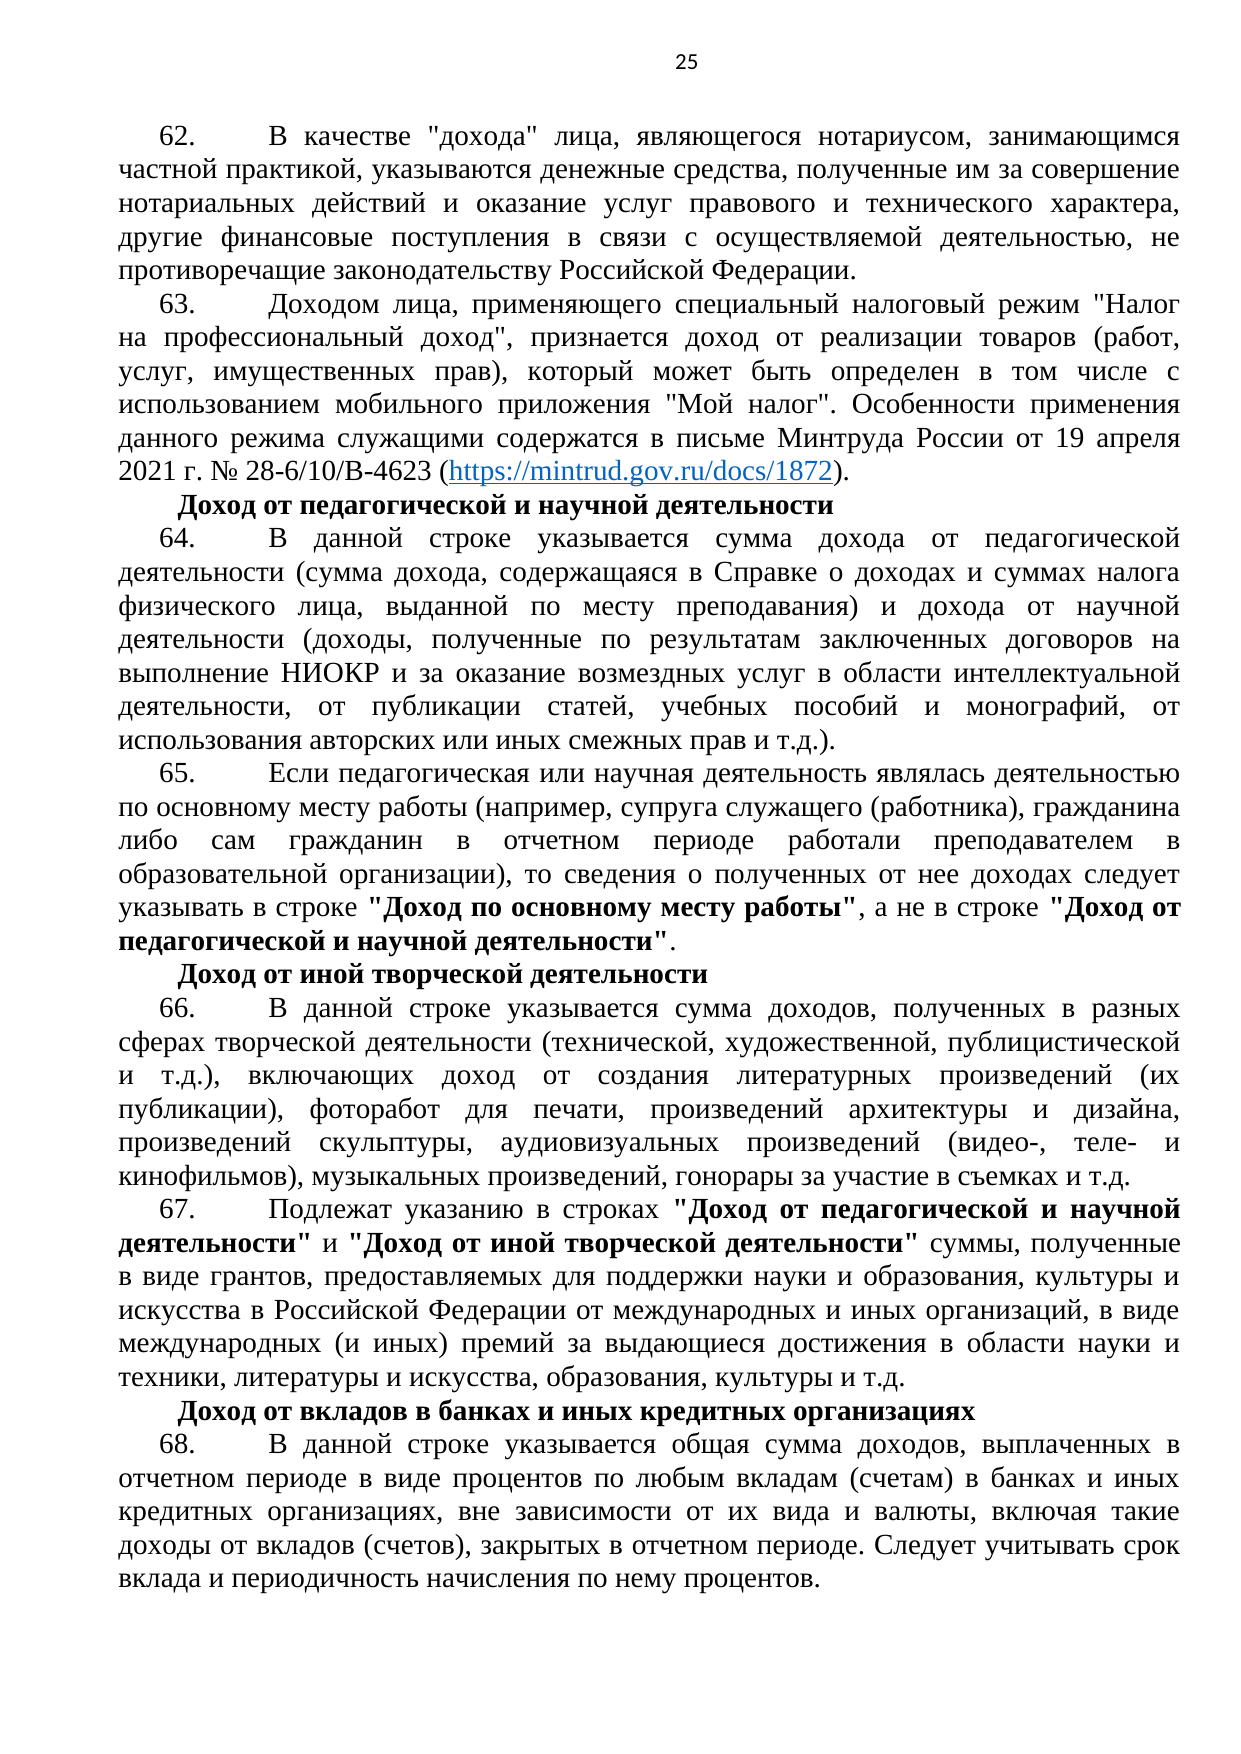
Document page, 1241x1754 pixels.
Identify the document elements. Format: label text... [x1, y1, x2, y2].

text Доход от вкладов в банках и иных кредитных организациях [118, 1393, 1181, 1426]
list В данной строке указывается сумма дохода от педагогической деятельности (сумма дохода, содержащаяся в Справке о доходах и суммах налога физического лица, выданной по месту преподавания) и дохода от научной деятельности (доходы, полученные по результатам заключенных договоров на выполнение НИОКР и за оказание возмездных услуг в области интеллектуальной деятельности, от публикации статей, учебных пособий и монографий, от использования авторских или иных смежных прав и т.д.). [118, 521, 1181, 755]
list В данной строке указывается общая сумма доходов, выплаченных в отчетном периоде в виде процентов по любым вкладам (счетам) в банках и иных кредитных организациях, вне зависимости от их вида и валюты, включая такие доходы от вкладов (счетов), закрытых в отчетном периоде. Следует учитывать срок вклада и периодичность начисления по нему процентов. [118, 1426, 1181, 1594]
list В качестве "дохода" лица, являющегося нотариусом, занимающимся частной практикой, указываются денежные средства, полученные им за совершение нотариальных действий и оказание услуг правового и технического характера, другие финансовые поступления в связи с осуществляемой деятельностью, не противоречащие законодательству Российской Федерации. [118, 118, 1181, 286]
list Если педагогическая или научная деятельность являлась деятельностью по основному месту работы (например, супруга служащего (работника), гражданина либо сам гражданин в отчетном периоде работали преподавателем в образовательной организации), то сведения о полученных от нее доходах следует указывать в строке "Доход по основному месту работы", а не в строке "Доход от педагогической и научной деятельности". [118, 755, 1181, 957]
list Подлежат указанию в строках "Доход от педагогической и научной деятельности" и "Доход от иной творческой деятельности" суммы, полученные в виде грантов, предоставляемых для поддержки науки и образования, культуры и искусства в Российской Федерации от международных и иных организаций, в виде международных (и иных) премий за выдающиеся достижения в области науки и техники, литературы и искусства, образования, культуры и т.д. [118, 1191, 1181, 1393]
list В данной строке указывается сумма доходов, полученных в разных сферах творческой деятельности (технической, художественной, публицистической и т.д.), включающих доход от создания литературных произведений (их публикации), фоторабот для печати, произведений архитектуры и дизайна, произведений скульптуры, аудиовизуальных произведений (видео-, теле- и кинофильмов), музыкальных произведений, гонорары за участие в съемках и т.д. [118, 990, 1181, 1191]
text Доход от иной творческой деятельности [118, 957, 1181, 990]
list Доходом лица, применяющего специальный налоговый режим "Налог на профессиональный доход", признается доход от реализации товаров (работ, услуг, имущественных прав), который может быть определен в том числе с использованием мобильного приложения "Мой налог". Особенности применения данного режима служащими содержатся в письме Минтруда России от 19 апреля 2021 г. № 28-6/10/В-4623 (https://mintrud.gov.ru/docs/1872). [118, 286, 1181, 487]
text Доход от педагогической и научной деятельности [118, 487, 1181, 521]
